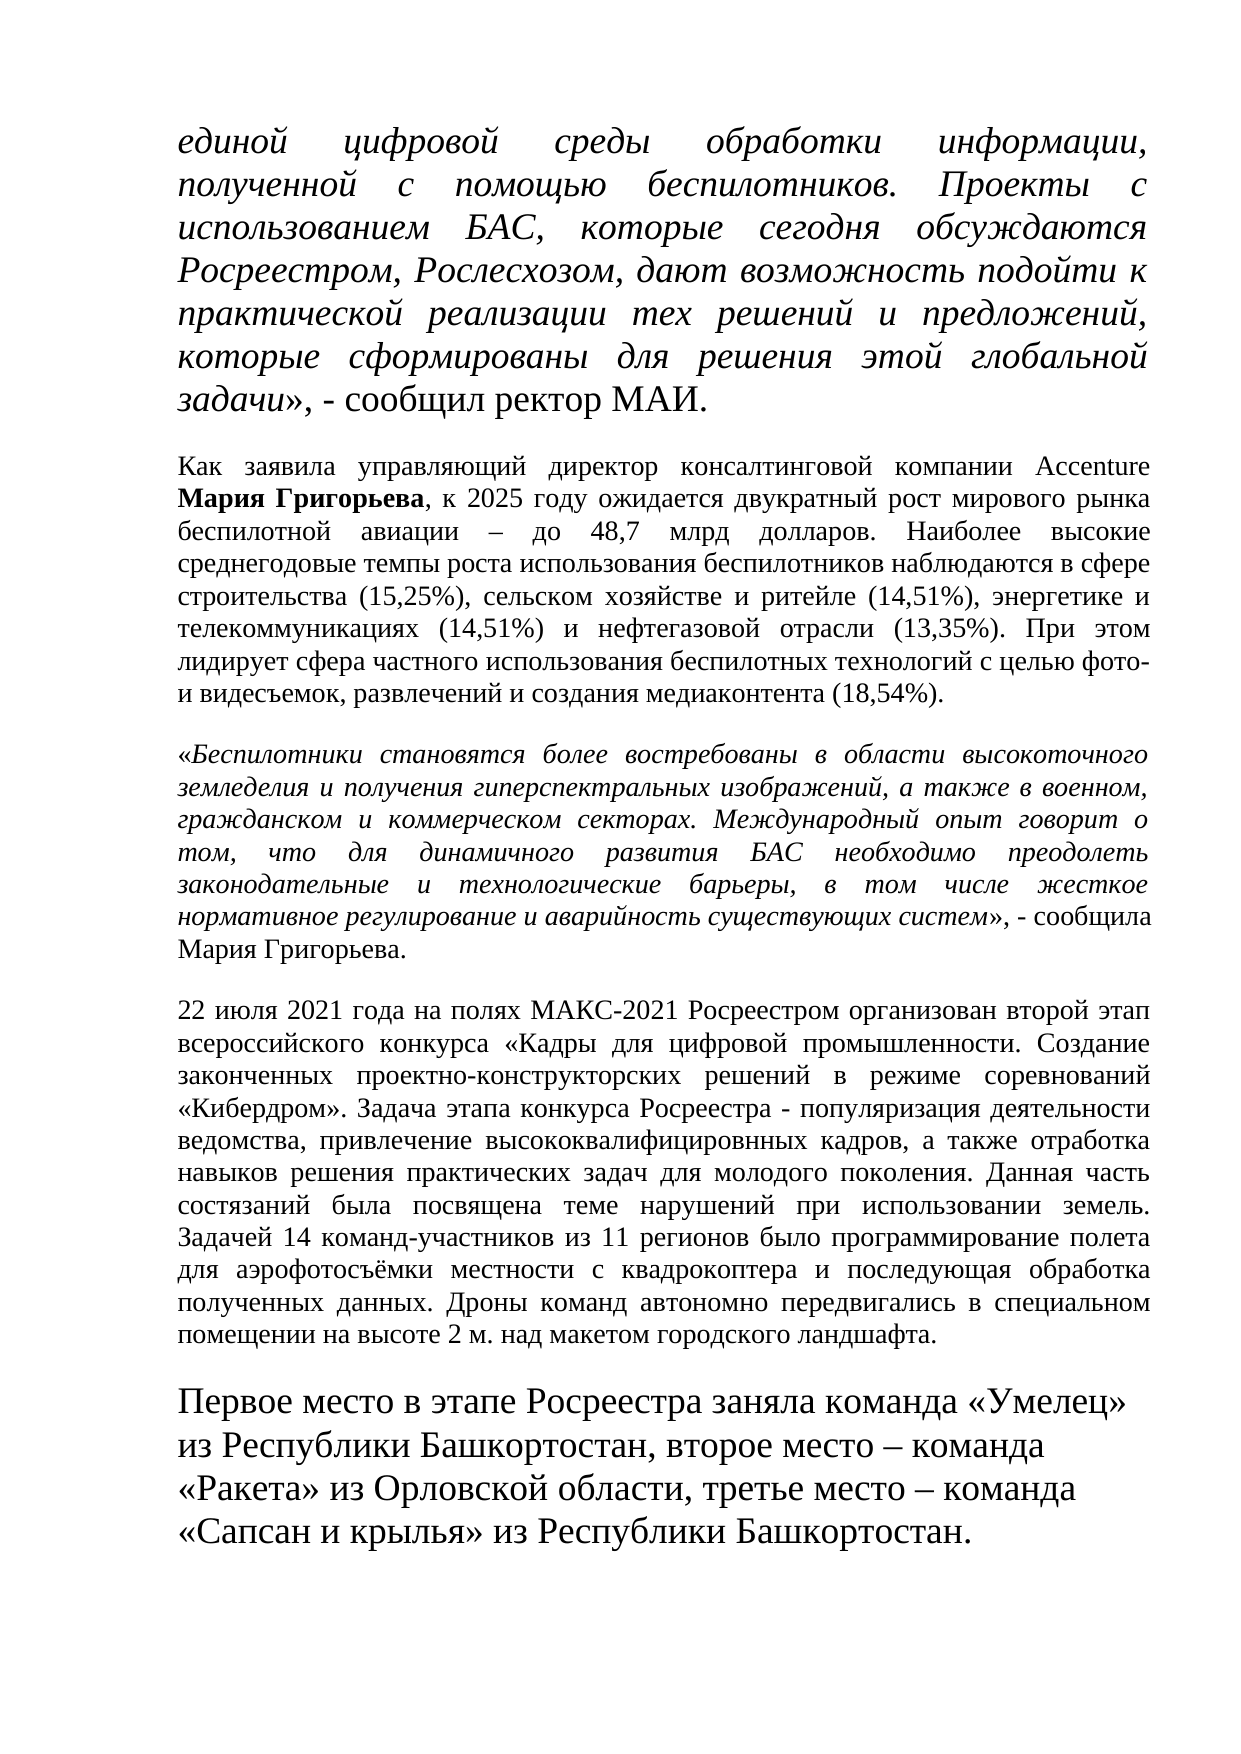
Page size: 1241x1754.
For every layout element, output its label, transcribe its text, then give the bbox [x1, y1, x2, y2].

text 22 июля 2021 года на полях МАКС-2021 Росреестром организован второй этап всероссийского конкурса «Кадры для цифровой промышленности. Создание законченных проектно-конструкторских решений в режиме соревнований «Кибердром». Задача этапа конкурса Росреестра - популяризация деятельности ведомства, привлечение высококвалифицировнных кадров, а также отработка навыков решения практических задач для молодого поколения. Данная часть состязаний была посвящена теме нарушений при использовании земель. Задачей 14 команд-участников из 11 регионов было программирование полета для аэрофотосъёмки местности с квадрокоптера и последующая обработка полученных данных. Дроны команд автономно передвигались в специальном помещении на высоте 2 м. над макетом городского ландшафта. [177, 993, 1152, 1350]
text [177, 118, 1152, 420]
text Первое место в этапе Росреестра заняла команда «Умелец» из Республики Башкортостан, второе место – команда «Ракета» из Орловской области, третье место – команда «Сапсан и крылья» из Республики Башкортостан. [177, 1379, 1152, 1551]
text Как заявила управляющий директор консалтинговой компании Accenture Мария Григорьева, к 2025 году ожидается двукратный рост мирового рынка беспилотной авиации – до 48,7 млрд долларов. Наиболее высокие среднегодовые темпы роста использования беспилотников наблюдаются в сфере строительства (15,25%), сельском хозяйстве и ритейле (14,51%), энергетике и телекоммуникациях (14,51%) и нефтегазовой отрасли (13,35%). При этом лидирует сфера частного использования беспилотных технологий с целью фото- и видесъемок, развлечений и создания медиаконтента (18,54%). [177, 449, 1152, 708]
text «Беспилотники становятся более востребованы в области высокоточного земледелия и получения гиперспектральных изображений, а также в военном, гражданском и коммерческом секторах. Международный опыт говорит о том, что для динамичного развития БАС необходимо преодолеть законодательные и технологические барьеры, в том числе жесткое нормативное регулирование и аварийность существующих систем», - сообщила Мария Григорьева. [177, 737, 1152, 964]
